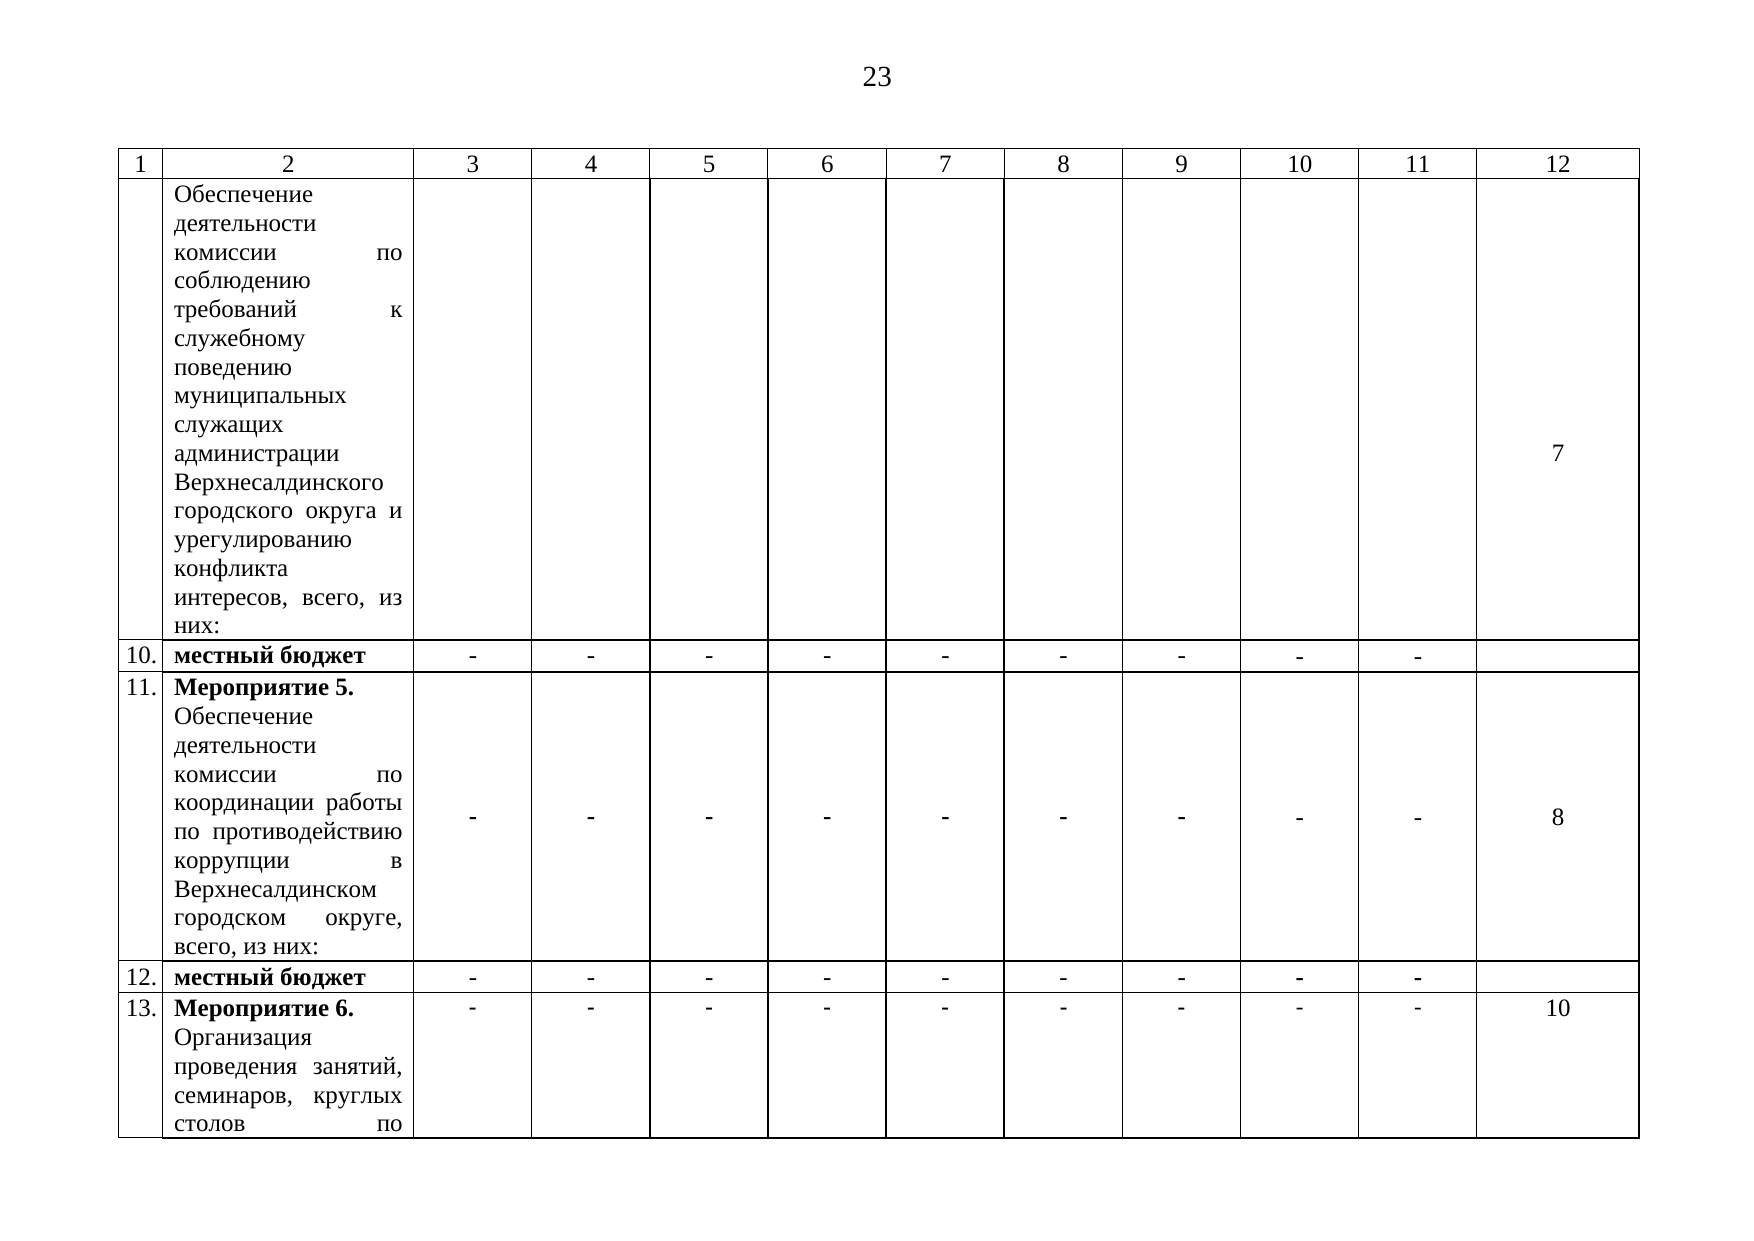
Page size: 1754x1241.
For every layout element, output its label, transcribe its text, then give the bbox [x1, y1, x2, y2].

table_cell - [887, 641, 1003, 671]
table_cell - [887, 179, 1003, 639]
table_cell - [1241, 673, 1358, 960]
table_cell - [887, 673, 1003, 960]
table_cell местный бюджет [163, 962, 413, 992]
table_cell - [1359, 962, 1476, 992]
table_cell - [1005, 641, 1122, 671]
table_cell - [1005, 993, 1122, 1137]
table_cell - [769, 179, 885, 639]
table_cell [163, 179, 413, 639]
table_cell - [769, 673, 885, 960]
table_header 3 [414, 149, 531, 177]
table_cell - [1359, 179, 1476, 639]
table_cell - [1123, 993, 1240, 1137]
table_cell - [769, 641, 885, 671]
table_cell - [1005, 673, 1122, 960]
table_cell - [414, 993, 531, 1137]
table_cell - [651, 962, 767, 992]
table_cell - [769, 962, 885, 992]
table_header 6 [768, 149, 886, 177]
table_header 1 [119, 149, 162, 177]
table_cell - [1241, 993, 1358, 1137]
table_cell - [887, 993, 1003, 1137]
table_cell - [651, 993, 767, 1137]
table_cell - [1123, 179, 1240, 639]
table_header 12 [1477, 149, 1639, 177]
table_cell - [532, 179, 649, 639]
table_cell - [532, 673, 649, 960]
table_cell - [1123, 641, 1240, 671]
table_cell - [532, 962, 649, 992]
table_cell 8 [1477, 673, 1638, 960]
table_cell [119, 179, 162, 639]
table_cell [119, 961, 162, 992]
table_cell - [769, 993, 885, 1137]
table_cell [119, 640, 162, 671]
table_cell Мероприятие 5. Обеспечение деятельности комиссии по координации работы по противодействию коррупции в Верхнесалдинском городском округе, всего, из них: [163, 673, 413, 960]
table_cell - [414, 962, 531, 992]
table_cell - [1005, 179, 1122, 639]
table_cell 10 [1477, 993, 1638, 1137]
table_header 5 [650, 149, 767, 177]
table_cell - [1241, 641, 1358, 671]
table_cell - [414, 641, 531, 671]
table_cell - [1241, 179, 1358, 639]
table_cell - [651, 641, 767, 671]
table_cell - [1359, 993, 1476, 1137]
table_cell - [1123, 962, 1240, 992]
table_header 2 [163, 149, 413, 177]
table_cell - [887, 962, 1003, 992]
table_cell [119, 993, 162, 1137]
table_cell - [1005, 962, 1122, 992]
table_cell - [651, 179, 767, 639]
table_cell - [1241, 962, 1358, 992]
table_cell - [532, 993, 649, 1137]
table_header 4 [532, 149, 649, 177]
table_cell - [414, 673, 531, 960]
table_cell - [532, 641, 649, 671]
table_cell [163, 993, 413, 1137]
table_cell - [1123, 673, 1240, 960]
table_cell - [1359, 673, 1476, 960]
table_cell местный бюджет [163, 641, 413, 671]
table_cell - [414, 179, 531, 639]
table_header 7 [887, 149, 1004, 177]
table_cell 7 [1477, 179, 1638, 639]
table_cell - [651, 673, 767, 960]
table_header 8 [1005, 149, 1122, 177]
table_header 10 [1241, 149, 1358, 177]
table_cell - [1359, 641, 1476, 671]
table_cell [1477, 641, 1638, 671]
table_cell [1477, 962, 1638, 992]
table_header 11 [1359, 149, 1476, 177]
table_cell [119, 672, 162, 960]
table_header 9 [1123, 149, 1240, 177]
